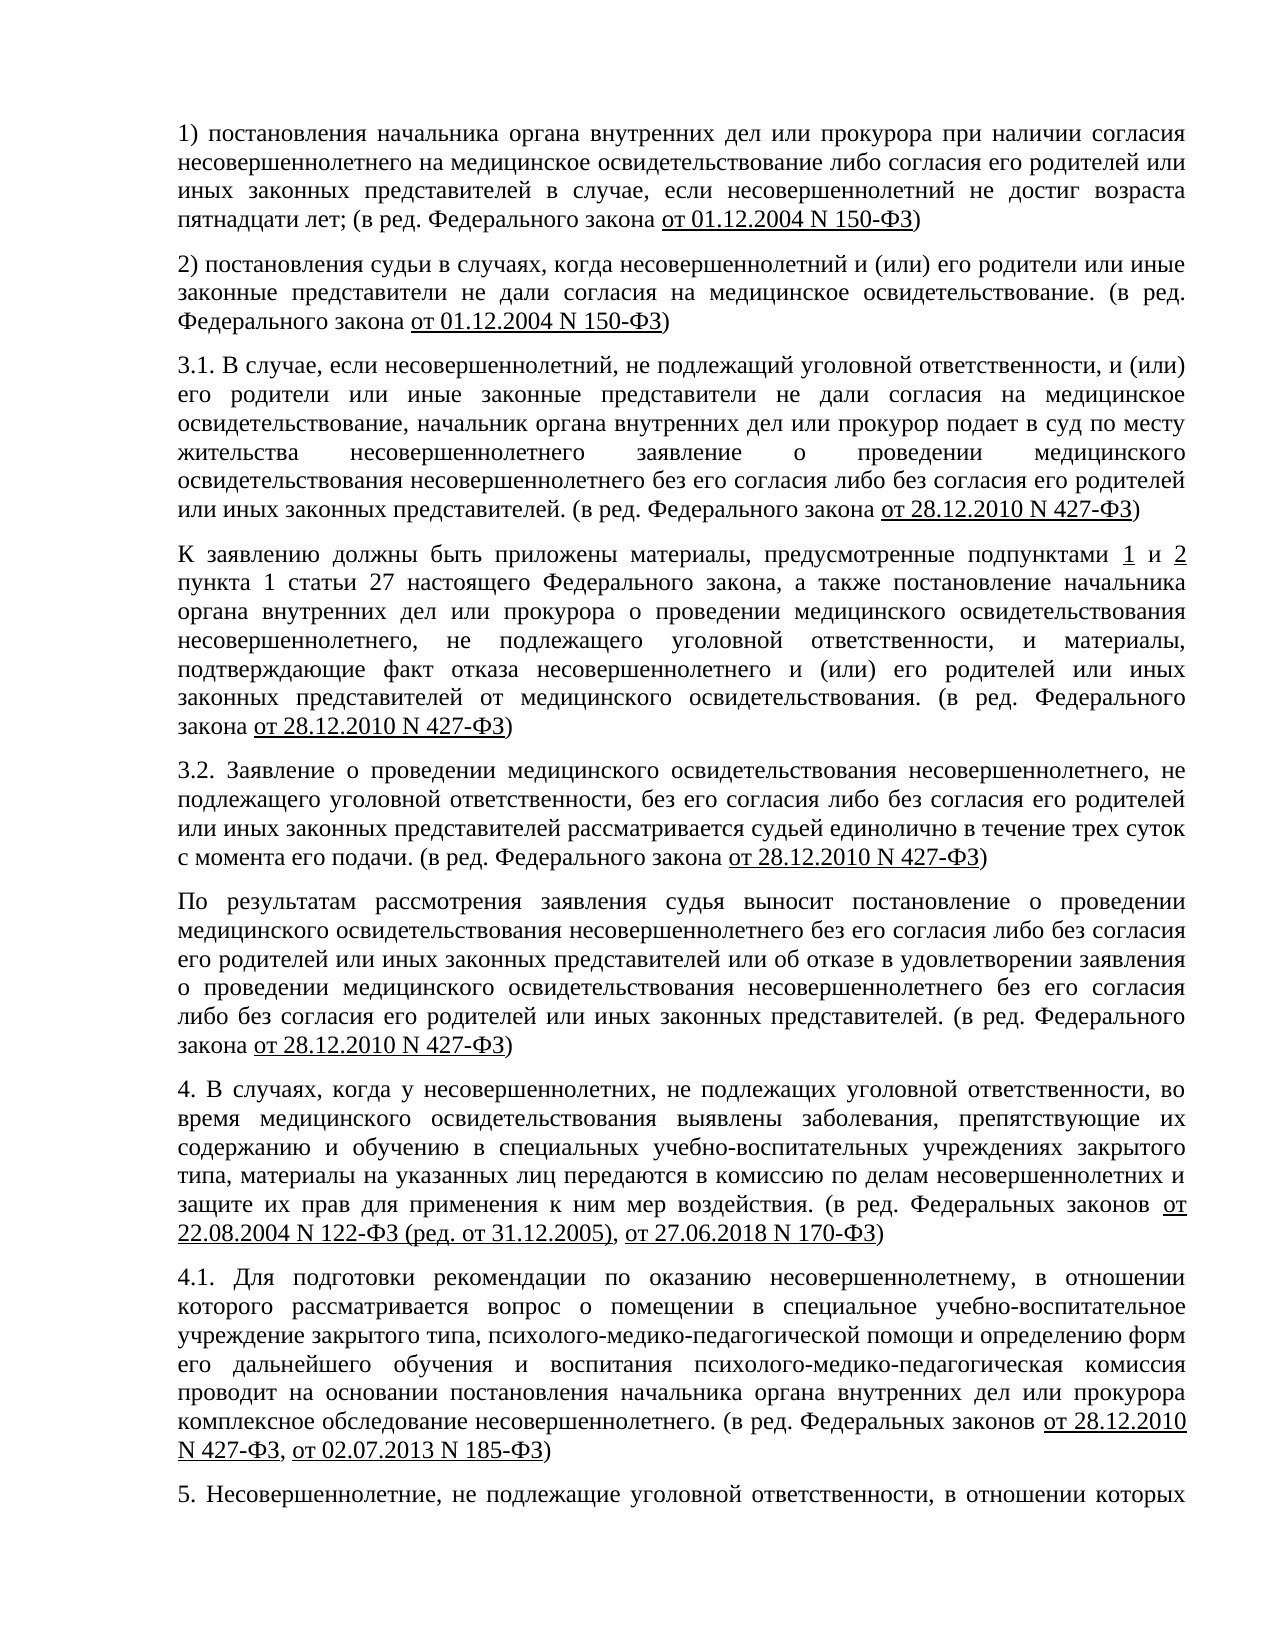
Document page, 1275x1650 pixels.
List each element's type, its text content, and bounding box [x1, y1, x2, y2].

text 3.2. Заявление о проведении медицинского освидетельствования несовершеннолетнего, не подлежащего уголовной ответственности, без его согласия либо без согласия его родителей или иных законных представителей рассматривается судьей единолично в течение трех суток с момента его подачи. (в ред. Федерального закона от 28.12.2010 N 427-ФЗ) [177, 756, 1186, 871]
text К заявлению должны быть приложены материалы, предусмотренные подпунктами 1 и 2 пункта 1 статьи 27 настоящего Федерального закона, а также постановление начальника органа внутренних дел или прокурора о проведении медицинского освидетельствования несовершеннолетнего, не подлежащего уголовной ответственности, и материалы, подтверждающие факт отказа несовершеннолетнего и (или) его родителей или иных законных представителей от медицинского освидетельствования. (в ред. Федерального закона от 28.12.2010 N 427-ФЗ) [177, 539, 1186, 740]
text По результатам рассмотрения заявления судья выносит постановление о проведении медицинского освидетельствования несовершеннолетнего без его согласия либо без согласия его родителей или иных законных представителей или об отказе в удовлетворении заявления о проведении медицинского освидетельствования несовершеннолетнего без его согласия либо без согласия его родителей или иных законных представителей. (в ред. Федерального закона от 28.12.2010 N 427-ФЗ) [177, 886, 1186, 1059]
text 1) постановления начальника органа внутренних дел или прокурора при наличии согласия несовершеннолетнего на медицинское освидетельствование либо согласия его родителей или иных законных представителей в случае, если несовершеннолетний не достиг возраста пятнадцати лет; (в ред. Федерального закона от 01.12.2004 N 150-ФЗ) [177, 118, 1186, 233]
text 3.1. В случае, если несовершеннолетний, не подлежащий уголовной ответственности, и (или) его родители или иные законные представители не дали согласия на медицинское освидетельствование, начальник органа внутренних дел или прокурор подает в суд по месту жительства несовершеннолетнего заявление о проведении медицинского освидетельствования несовершеннолетнего без его согласия либо без согласия его родителей или иных законных представителей. (в ред. Федерального закона от 28.12.2010 N 427-ФЗ) [177, 351, 1186, 523]
text 2) постановления судьи в случаях, когда несовершеннолетний и (или) его родители или иные законные представители не дали согласия на медицинское освидетельствование. (в ред. Федерального закона от 01.12.2004 N 150-ФЗ) [177, 249, 1186, 335]
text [177, 1479, 1186, 1508]
text 4.1. Для подготовки рекомендации по оказанию несовершеннолетнему, в отношении которого рассматривается вопрос о помещении в специальное учебно-воспитательное учреждение закрытого типа, психолого-медико-педагогической помощи и определению форм его дальнейшего обучения и воспитания психолого-медико-педагогическая комиссия проводит на основании постановления начальника органа внутренних дел или прокурора комплексное обследование несовершеннолетнего. (в ред. Федеральных законов от 28.12.2010 N 427-ФЗ, от 02.07.2013 N 185-ФЗ) [177, 1262, 1186, 1464]
text 4. В случаях, когда у несовершеннолетних, не подлежащих уголовной ответственности, во время медицинского освидетельствования выявлены заболевания, препятствующие их содержанию и обучению в специальных учебно-воспитательных учреждениях закрытого типа, материалы на указанных лиц передаются в комиссию по делам несовершеннолетних и защите их прав для применения к ним мер воздействия. (в ред. Федеральных законов от 22.08.2004 N 122-ФЗ (ред. от 31.12.2005), от 27.06.2018 N 170-ФЗ) [177, 1074, 1186, 1247]
